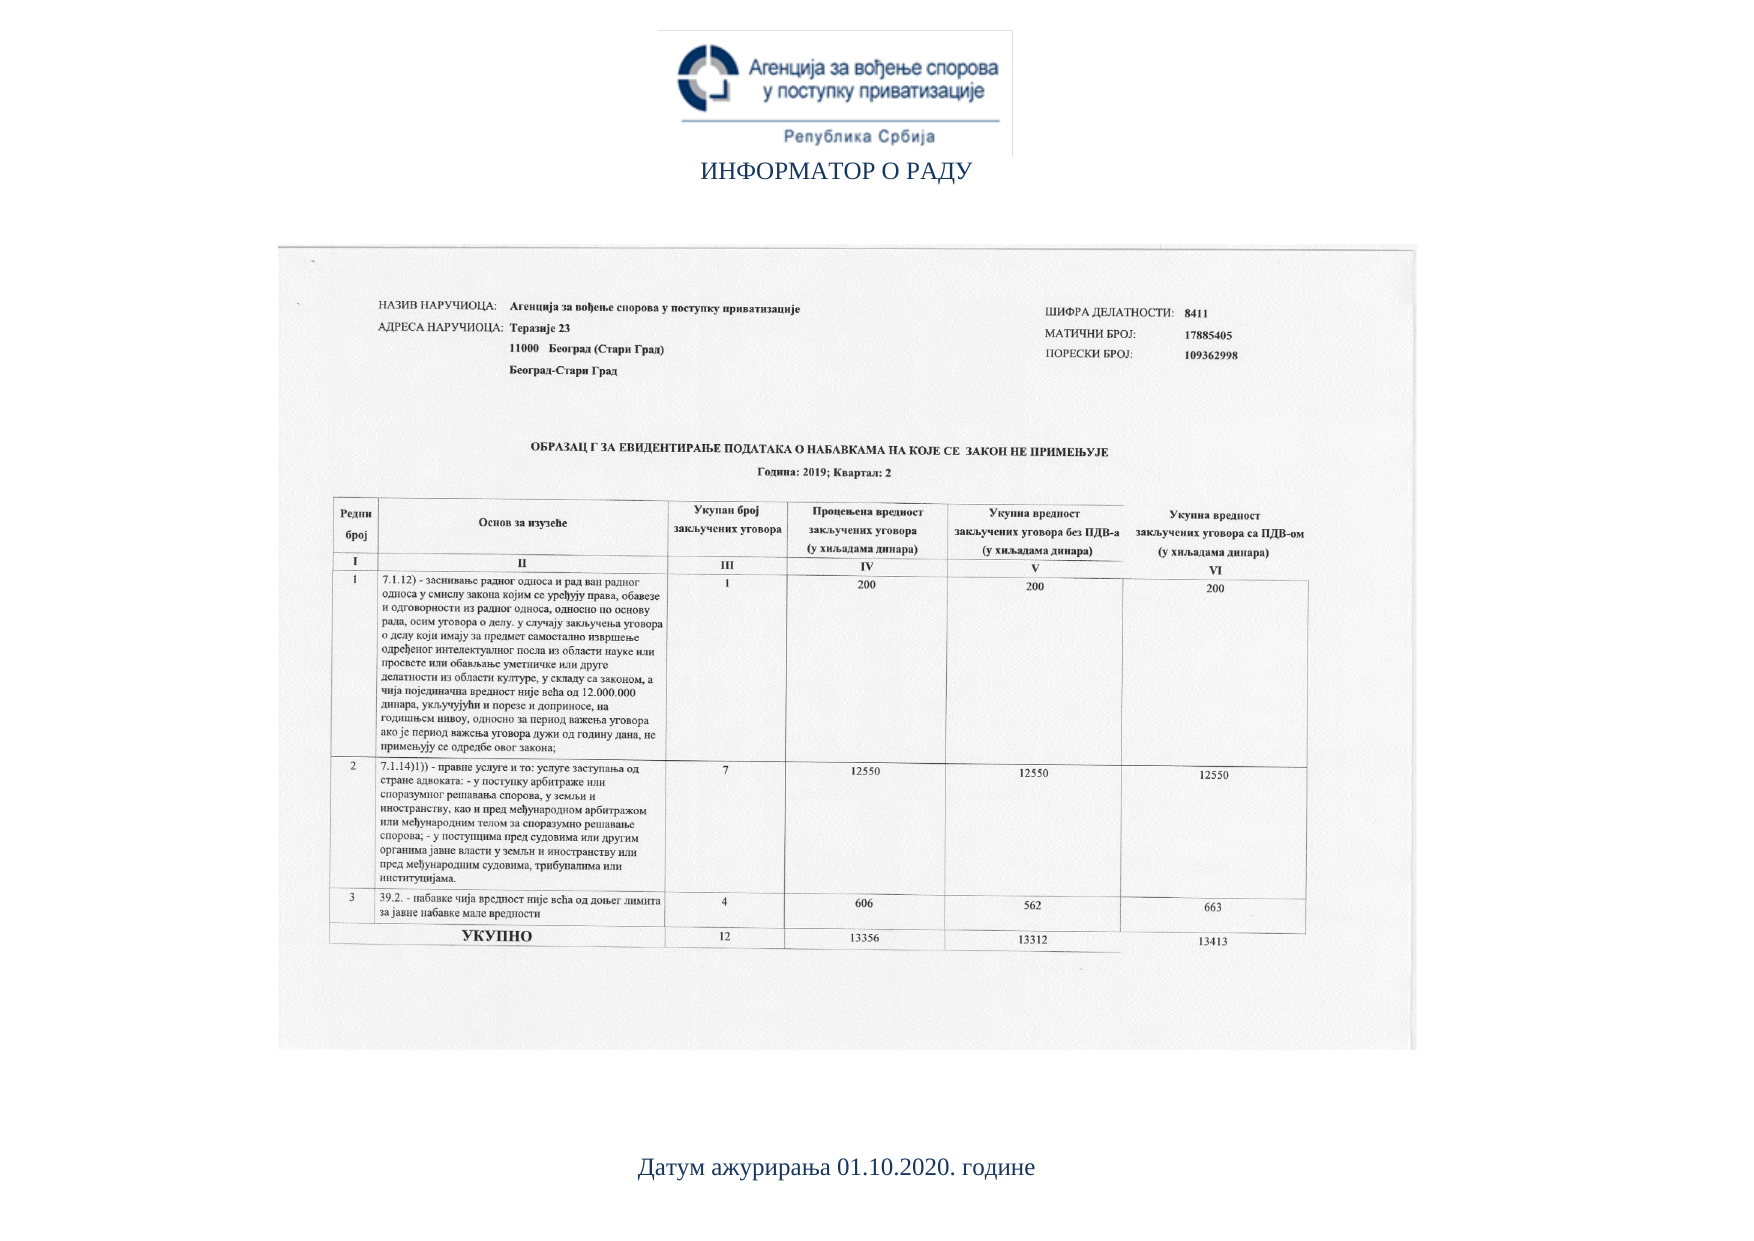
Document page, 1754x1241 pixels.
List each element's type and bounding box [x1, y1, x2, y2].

picture [278, 244, 1417, 1050]
picture [657, 29, 1016, 157]
